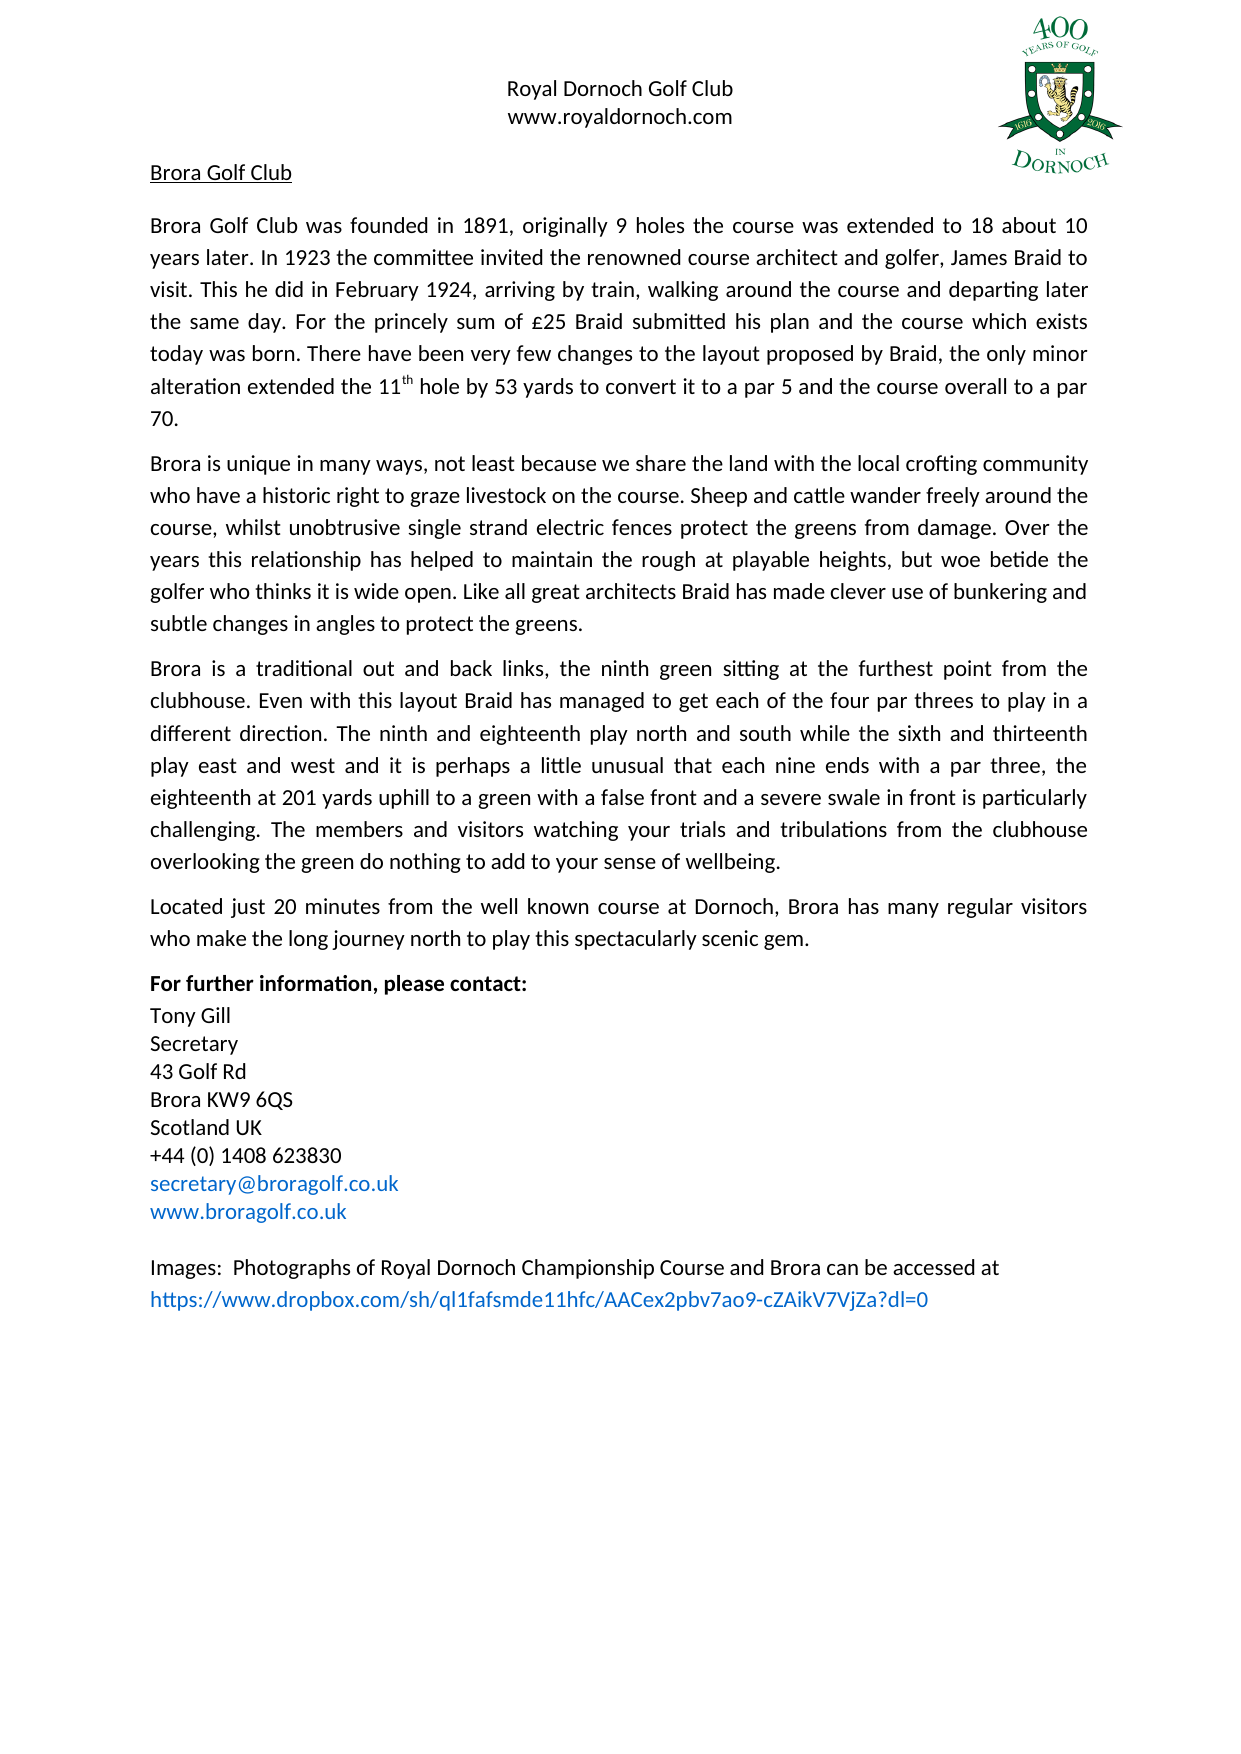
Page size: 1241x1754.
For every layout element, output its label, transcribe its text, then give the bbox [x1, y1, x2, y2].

text Located just 20 minutes from the well known course at Dornoch, Brora has many regular visitors who make the long journey north to play this spectacularly scenic gem. [150, 892, 1090, 952]
text www.broragolf.co.uk [150, 1197, 1090, 1225]
text Secretary [150, 1029, 1090, 1057]
text Scotland UK [150, 1113, 1090, 1141]
text https://www.dropbox.com/sh/ql1fafsmde11hfc/AACex2pbv7ao9-cZAikV7VjZa?dl=0 [150, 1286, 1090, 1313]
text Brora Golf Club [150, 158, 1090, 186]
text For further information, please contact: [150, 969, 1090, 997]
text 43 Golf Rd [150, 1057, 1090, 1085]
text Brora Golf Club was founded in 1891, originally 9 holes the course was extended to 18 about 10 years later. In 1923 the committee invited the renowned course architect and golfer, James Braid to visit. This he did in February 1924, arriving by train, walking around the course and departing later the same day. For the princely sum of £25 Braid submitted his plan and the course which exists today was born. There have been very few changes to the layout proposed by Braid, the only minor alteration extended the 11th hole by 53 yards to convert it to a par 5 and the course overall to a par 70. [150, 211, 1090, 432]
text Brora is unique in many ways, not least because we share the land with the local crofting community who have a historic right to graze livestock on the course. Sheep and cattle wander freely around the course, whilst unobtrusive single strand electric fences protect the greens from damage. Over the years this relationship has helped to maintain the rough at playable heights, but woe betide the golfer who thinks it is wide open. Like all great architects Braid has made clever use of bunkering and subtle changes in angles to protect the greens. [150, 449, 1090, 638]
text Brora KW9 6QS [150, 1085, 1090, 1113]
text Brora is a traditional out and back links, the ninth green sitting at the furthest point from the clubhouse. Even with this layout Braid has managed to get each of the four par threes to play in a different direction. The ninth and eighteenth play north and south while the sixth and thirteenth play east and west and it is perhaps a little unusual that each nine ends with a par three, the eighteenth at 201 yards uphill to a green with a false front and a severe swale in front is particularly challenging. The members and visitors watching your trials and tribulations from the clubhouse overlooking the green do nothing to add to your sense of wellbeing. [150, 654, 1090, 875]
text +44 (0) 1408 623830 [150, 1141, 1090, 1169]
text secretary@broragolf.co.uk [150, 1169, 1090, 1197]
picture [997, 5, 1129, 183]
text Tony Gill [150, 1001, 1090, 1029]
text Images: Photographs of Royal Dornoch Championship Course and Brora can be accessed at [150, 1253, 1090, 1281]
